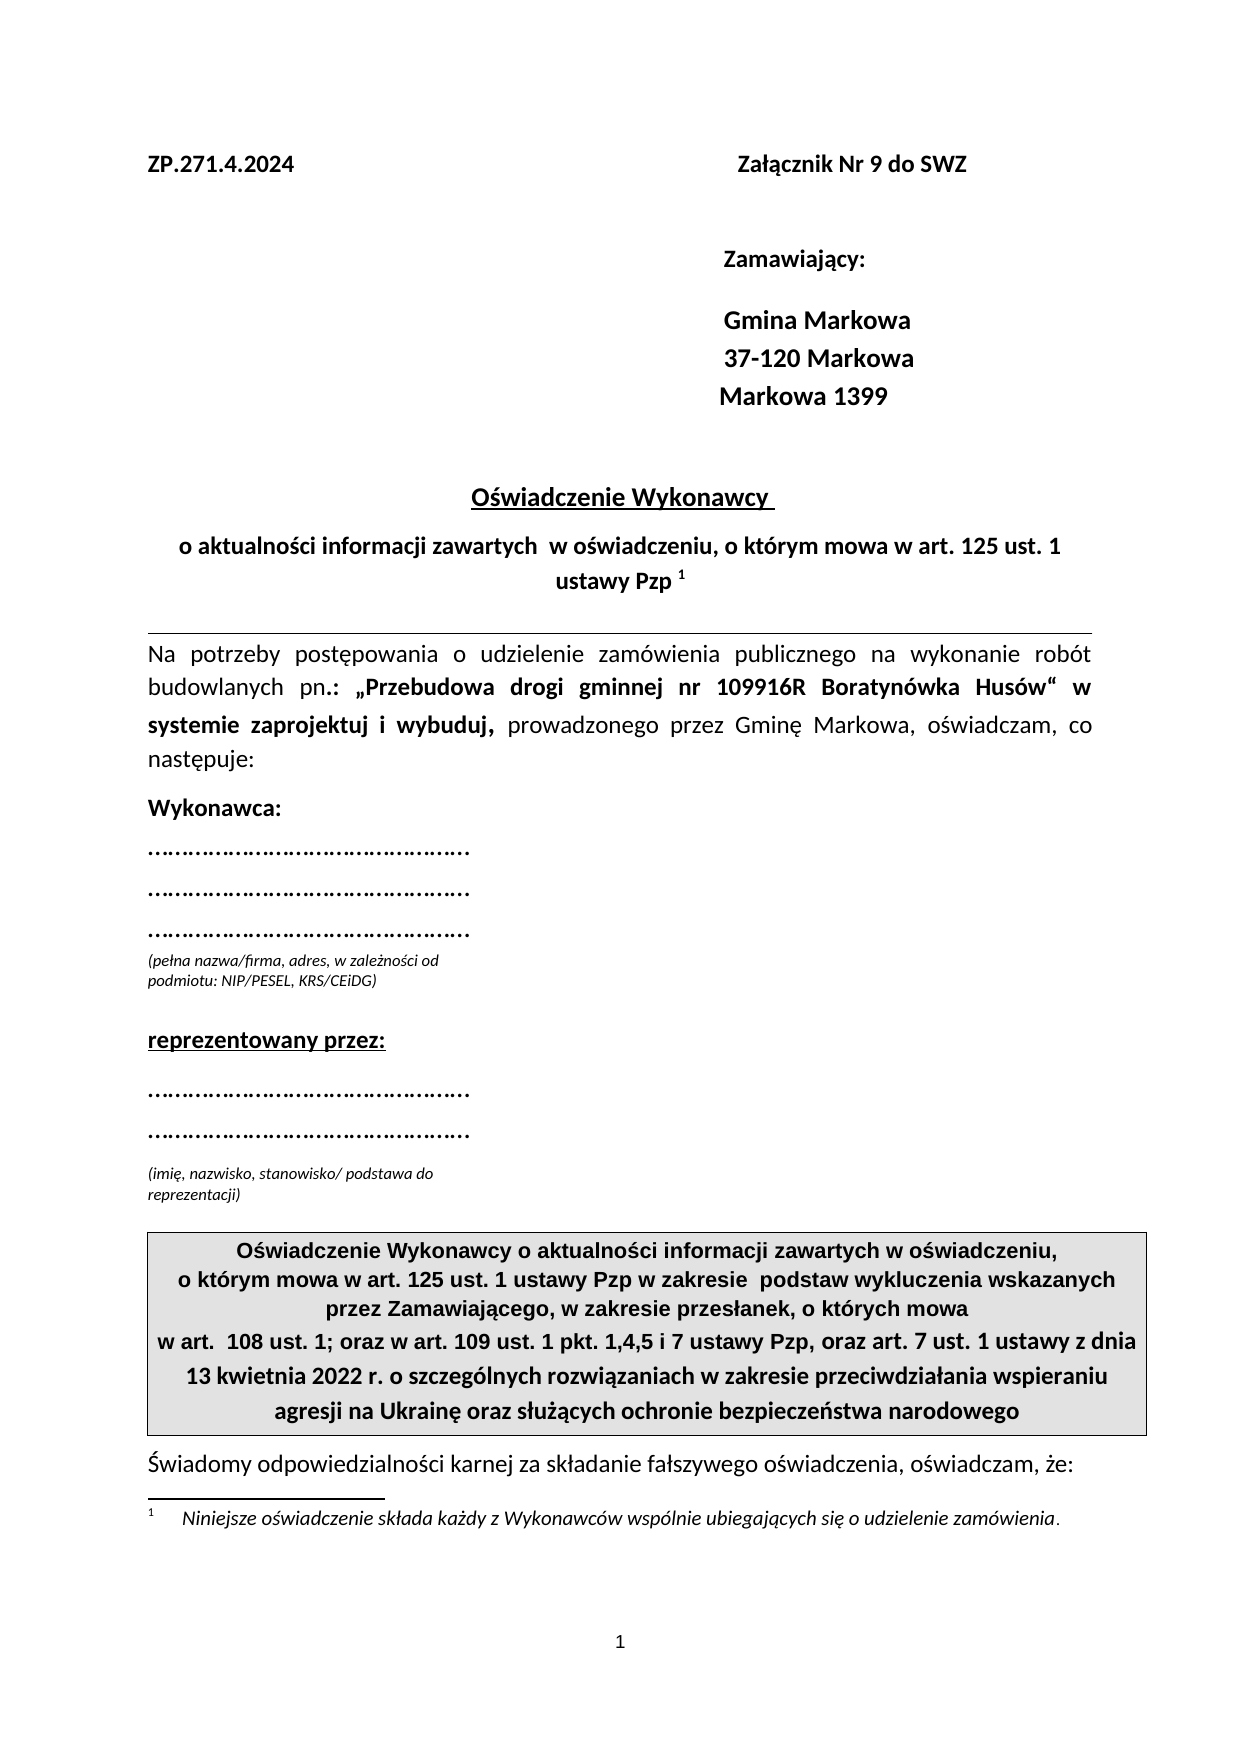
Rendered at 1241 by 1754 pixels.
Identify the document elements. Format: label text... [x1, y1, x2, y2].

text reprezentowany przez: [148, 1024, 1092, 1054]
text Na potrzeby postępowania o udzielenie zamówienia publicznego na wykonanie robót budowlanych pn.: „Przebudowa drogi gminnej nr 109916R Boratynówka Husów“ w systemie zaprojektuj i wybuduj, prowadzonego przez Gminę Markowa, oświadczam, co następuje: [148, 638, 1092, 773]
text ……………………………………………………………………………………………………………………………… [148, 827, 472, 945]
text (imię, nazwisko, stanowisko/ podstawa do reprezentacji) [148, 1163, 472, 1204]
text Markowa 1399 [148, 379, 1092, 412]
text Oświadczenie Wykonawcy [148, 480, 1092, 513]
text (pełna nazwa/firma, adres, w zależności od podmiotu: NIP/PESEL, KRS/CEiDG) [148, 950, 472, 991]
text 37-120 Markowa [723, 341, 1092, 374]
text o aktualności informacji zawartych w oświadczeniu, o którym mowa w art. 125 ust. 1 ustawy Pzp [148, 530, 1092, 596]
text …………………………………………………………………………………… [148, 1069, 472, 1146]
text ZP.271.4.2024 Załącznik Nr 9 do SWZ [148, 148, 1092, 178]
text Świadomy odpowiedzialności karnej za składanie fałszywego oświadczenia, oświadczam, że: [148, 1448, 1092, 1478]
text Gmina Markowa [723, 303, 1092, 336]
text Wykonawca: [148, 792, 1092, 823]
text Zamawiający: [694, 243, 1092, 273]
table_header Oświadczenie Wykonawcy o aktualności informacji zawartych w oświadczeniu, o którym mowa w art. 125 ust. 1 ustawy Pzp w zakresie podstaw wykluczenia wskazanych przez Zamawiającego, w zakresie przesłanek, o których mowa w art. 108 ust. 1; oraz w art. 109 ust. 1 pkt. 1,4,5 i 7 ustawy Pzp, oraz art. 7 ust. 1 ustawy z dnia 13 kwietnia 2022 r. o szczególnych rozwiązaniach w zakresie przeciwdziałania wspieraniu agresji na Ukrainę oraz służących ochronie bezpieczeństwa narodowego [148, 1233, 1146, 1435]
